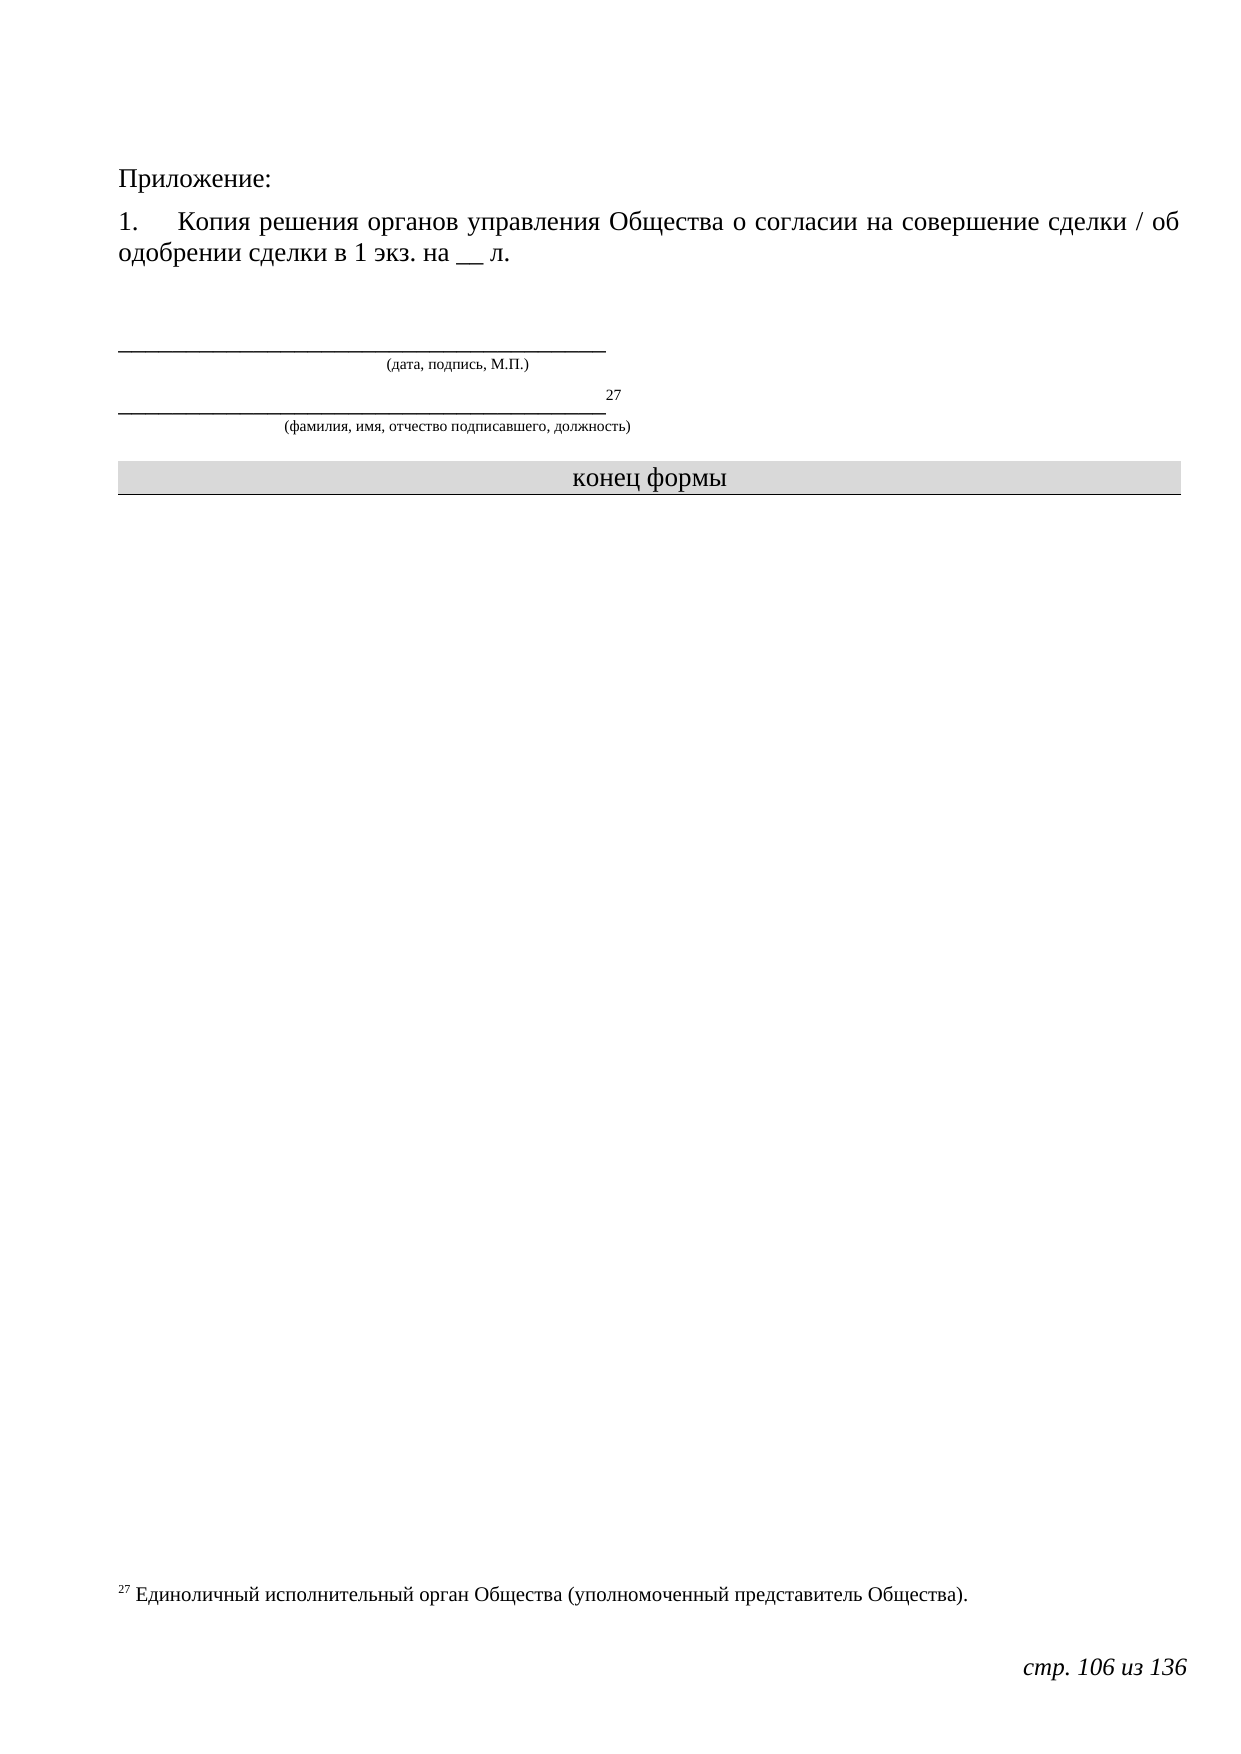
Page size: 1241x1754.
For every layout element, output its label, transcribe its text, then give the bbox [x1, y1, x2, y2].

text ____________________________________ [118, 324, 1181, 355]
text Приложение: [118, 162, 1181, 193]
text ____________________________________ [118, 386, 1181, 417]
text (фамилия, имя, отчество подписавшего, должность) [118, 417, 797, 448]
text (дата, подпись, М.П.) [118, 355, 797, 386]
text 1. Копия решения органов управления Общества о согласии на совершение сделки / об одобрении сделки в 1 экз. на __ л. [118, 205, 1181, 268]
text конец формы [118, 461, 1181, 494]
